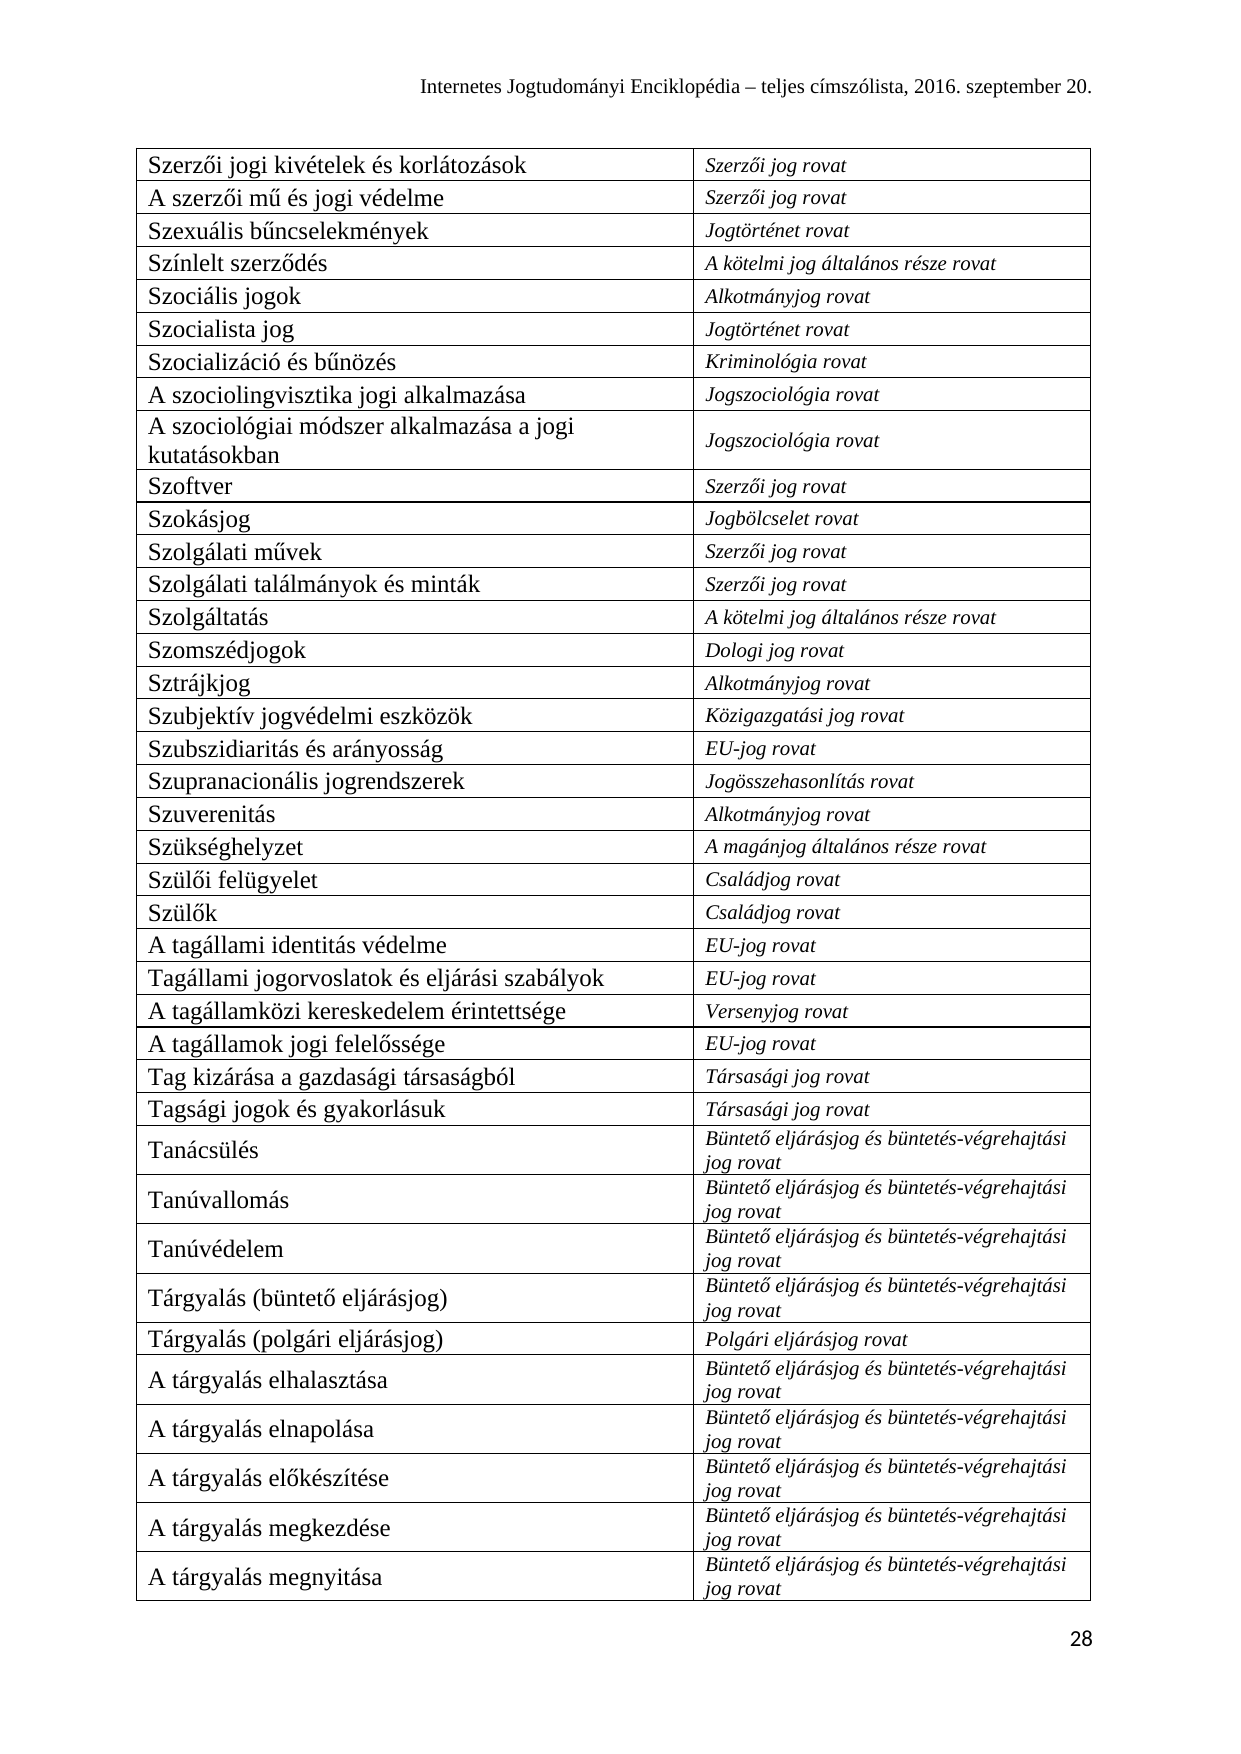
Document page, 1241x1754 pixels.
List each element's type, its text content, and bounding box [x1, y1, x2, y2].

table_cell Tag kizárása a gazdasági társaságból [137, 1060, 693, 1092]
table_cell Szomszédjogok [137, 634, 693, 666]
table_cell Polgári eljárásjog rovat [694, 1323, 1090, 1354]
table_cell Alkotmányjog rovat [694, 667, 1090, 698]
table_cell A kötelmi jog általános része rovat [694, 601, 1090, 633]
table_cell EU-jog rovat [694, 1028, 1090, 1059]
table_cell Jogbölcselet rovat [694, 503, 1090, 534]
table_cell Szupranacionális jogrendszerek [137, 765, 693, 797]
table_cell Jogszociológia rovat [694, 411, 1090, 469]
table_cell Színlelt szerződés [137, 247, 693, 279]
table_cell A tagállamok jogi felelőssége [137, 1028, 693, 1059]
table_cell Jogszociológia rovat [694, 378, 1090, 410]
table_cell A tárgyalás elnapolása [137, 1405, 693, 1453]
table_cell Szülői felügyelet [137, 864, 693, 895]
table_cell Alkotmányjog rovat [694, 798, 1090, 829]
table_cell Büntető eljárásjog és büntetés-végrehajtási jog rovat [694, 1274, 1090, 1322]
table_cell A kötelmi jog általános része rovat [694, 247, 1090, 279]
table_cell Tárgyalás (polgári eljárásjog) [137, 1323, 693, 1354]
table_cell Tárgyalás (büntető eljárásjog) [137, 1274, 693, 1322]
table_cell Szerzői jog rovat [694, 535, 1090, 567]
table_cell Szocializáció és bűnözés [137, 346, 693, 377]
table_cell A szociológiai módszer alkalmazása a jogi kutatásokban [137, 411, 693, 469]
table_cell Tanácsülés [137, 1126, 693, 1174]
table_cell Szükséghelyzet [137, 831, 693, 862]
table_cell Szerzői jogi kivételek és korlátozások [137, 149, 693, 180]
table_cell A szerzői mű és jogi védelme [137, 181, 693, 213]
table_cell Társasági jog rovat [694, 1093, 1090, 1125]
table_cell Szerzői jog rovat [694, 149, 1090, 180]
table_cell A szociolingvisztika jogi alkalmazása [137, 378, 693, 410]
table_cell Szerzői jog rovat [694, 568, 1090, 600]
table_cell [694, 1454, 1090, 1502]
table_cell Tagállami jogorvoslatok és eljárási szabályok [137, 962, 693, 994]
table_cell EU-jog rovat [694, 962, 1090, 994]
table_cell Szolgálati művek [137, 535, 693, 567]
table_cell Szokásjog [137, 503, 693, 534]
table_cell Büntető eljárásjog és büntetés-végrehajtási jog rovat [694, 1224, 1090, 1272]
table_cell Szolgálati találmányok és minták [137, 568, 693, 600]
table_cell Szociális jogok [137, 280, 693, 312]
table_cell Szolgáltatás [137, 601, 693, 633]
table_cell Büntető eljárásjog és büntetés-végrehajtási jog rovat [694, 1355, 1090, 1403]
table_cell Dologi jog rovat [694, 634, 1090, 666]
table_cell Társasági jog rovat [694, 1060, 1090, 1092]
table_cell A tárgyalás elhalasztása [137, 1355, 693, 1403]
table_cell Közigazgatási jog rovat [694, 699, 1090, 731]
table_cell Családjog rovat [694, 896, 1090, 928]
table_cell Tagsági jogok és gyakorlásuk [137, 1093, 693, 1125]
table_cell Alkotmányjog rovat [694, 280, 1090, 312]
table_cell A magánjog általános része rovat [694, 831, 1090, 862]
table_cell Szerzői jog rovat [694, 181, 1090, 213]
table_cell A tárgyalás megnyitása [137, 1552, 693, 1600]
table_cell A tárgyalás megkezdése [137, 1503, 693, 1551]
table_cell Jogtörténet rovat [694, 214, 1090, 246]
table_cell Büntető eljárásjog és büntetés-végrehajtási jog rovat [694, 1175, 1090, 1223]
table_cell EU-jog rovat [694, 732, 1090, 764]
table_cell Szexuális bűncselekmények [137, 214, 693, 246]
table_cell A tárgyalás előkészítése [137, 1454, 693, 1502]
table_cell Családjog rovat [694, 864, 1090, 895]
table_cell Jogösszehasonlítás rovat [694, 765, 1090, 797]
table_cell Kriminológia rovat [694, 346, 1090, 377]
table_cell A tagállami identitás védelme [137, 929, 693, 961]
table_cell Versenyjog rovat [694, 995, 1090, 1026]
table_cell EU-jog rovat [694, 929, 1090, 961]
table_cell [694, 1552, 1090, 1600]
table_cell Szülők [137, 896, 693, 928]
table_cell Szocialista jog [137, 313, 693, 344]
table_cell Szoftver [137, 470, 693, 501]
table_cell Jogtörténet rovat [694, 313, 1090, 344]
table_cell Sztrájkjog [137, 667, 693, 698]
table_cell Tanúvallomás [137, 1175, 693, 1223]
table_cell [694, 1503, 1090, 1551]
table_cell Tanúvédelem [137, 1224, 693, 1272]
table_cell Szerzői jog rovat [694, 470, 1090, 501]
table_cell A tagállamközi kereskedelem érintettsége [137, 995, 693, 1026]
table_cell Szuverenitás [137, 798, 693, 829]
table_cell Szubszidiaritás és arányosság [137, 732, 693, 764]
table_cell Büntető eljárásjog és büntetés-végrehajtási jog rovat [694, 1126, 1090, 1174]
table_cell Szubjektív jogvédelmi eszközök [137, 699, 693, 731]
table_cell Büntető eljárásjog és büntetés-végrehajtási jog rovat [694, 1405, 1090, 1453]
